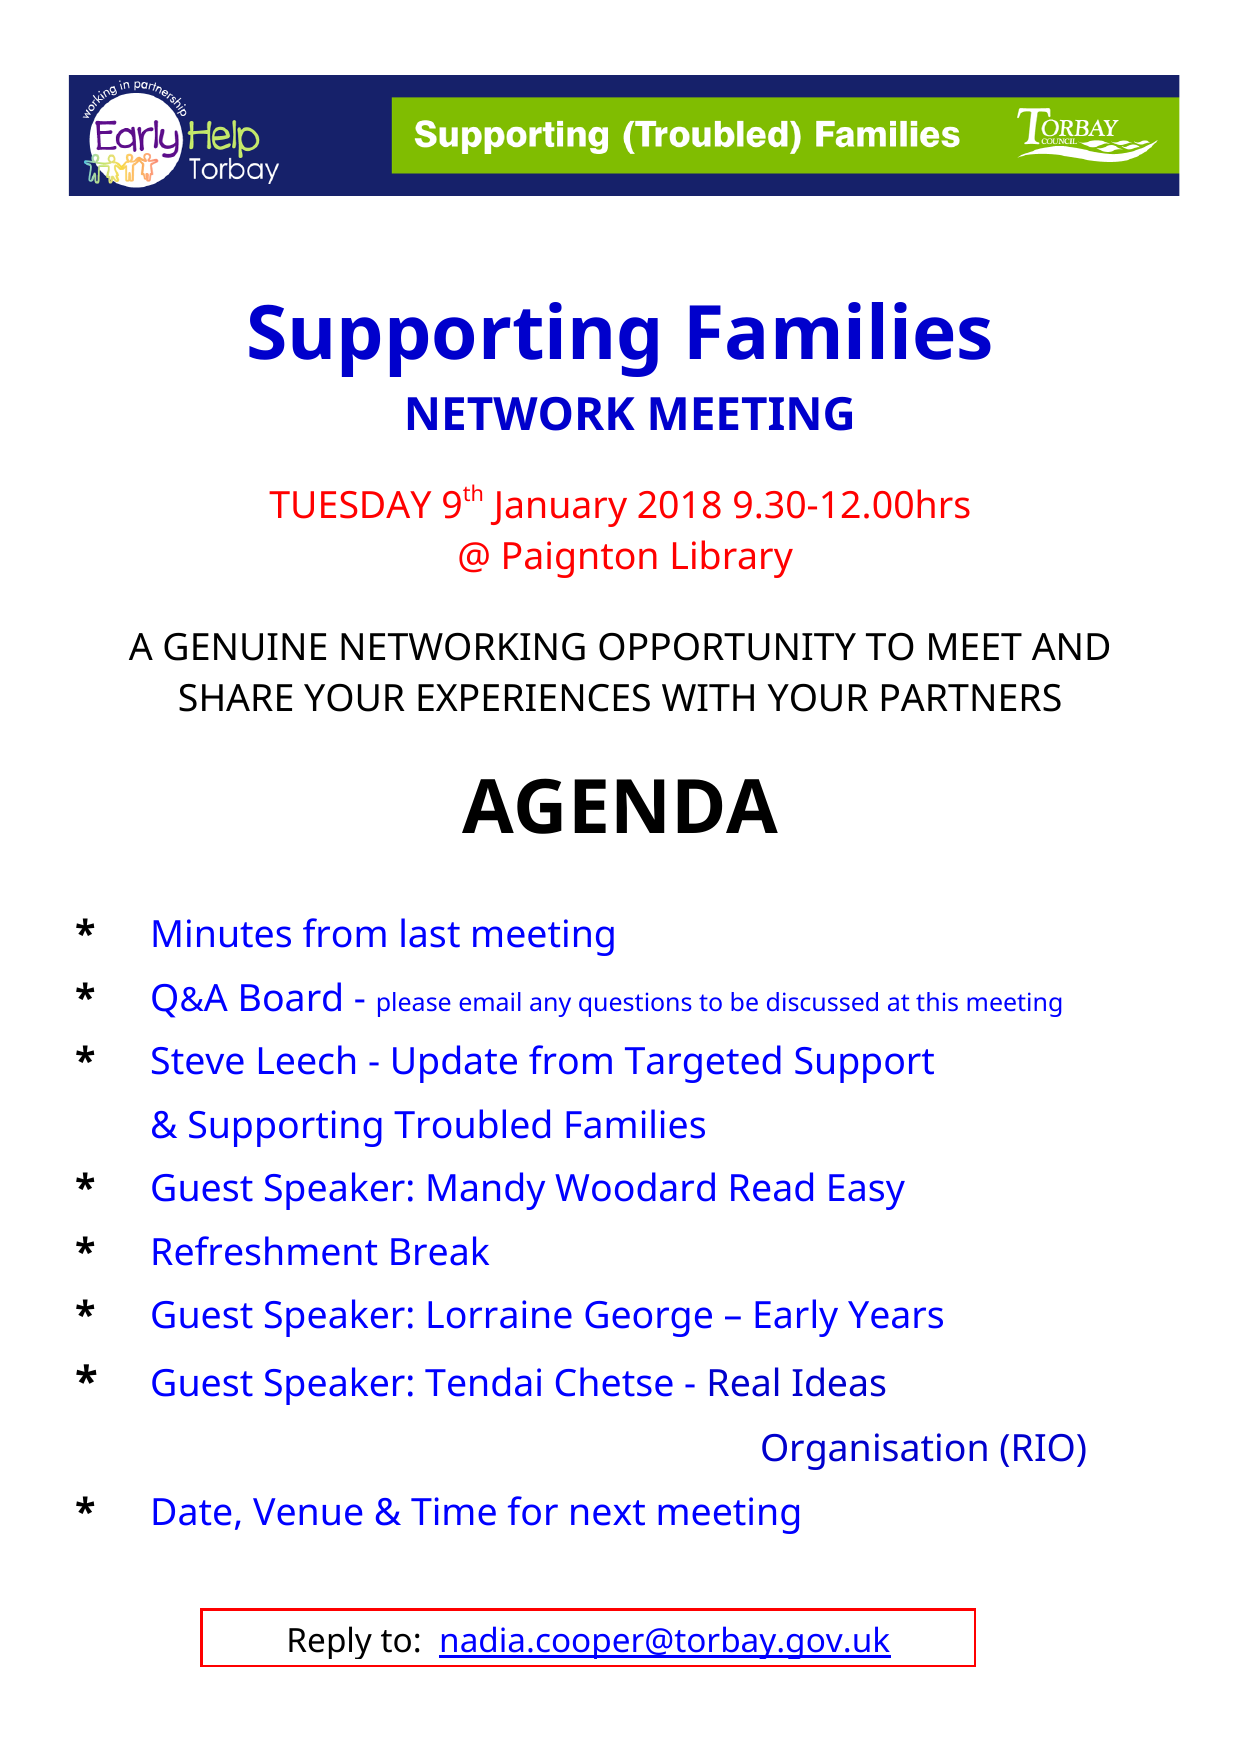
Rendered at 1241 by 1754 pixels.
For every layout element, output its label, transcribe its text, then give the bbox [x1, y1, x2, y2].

text NETWORK MEETING [75, 382, 1165, 444]
text AGENDA [75, 753, 1165, 855]
picture [68, 75, 1180, 196]
text Organisation (RIO) [694, 1422, 1165, 1473]
text & Supporting Troubled Families [94, 1098, 1165, 1149]
list Guest Speaker: Mandy Woodard Read Easy [75, 1162, 1165, 1213]
text @ Paignton Library [75, 529, 1165, 580]
list Steve Leech - Update from Targeted Support [75, 1034, 1165, 1086]
list Minutes from last meeting [75, 907, 1165, 958]
text Supporting Families [75, 279, 1165, 382]
list Q&A Board - please email any questions to be discussed at this meeting [75, 971, 1165, 1022]
list Guest Speaker: Tendai Chetse - Real Ideas [75, 1352, 1165, 1409]
text TUESDAY 9th January 2018 9.30-12.00hrs [75, 478, 1165, 529]
text A GENUINE NETWORKING OPPORTUNITY TO MEET AND SHARE YOUR EXPERIENCES WITH YOUR PARTNERS [75, 620, 1165, 722]
list Refreshment Break [75, 1225, 1165, 1276]
list Date, Venue & Time for next meeting [75, 1485, 1165, 1536]
list Guest Speaker: Lorraine George – Early Years [75, 1289, 1165, 1340]
